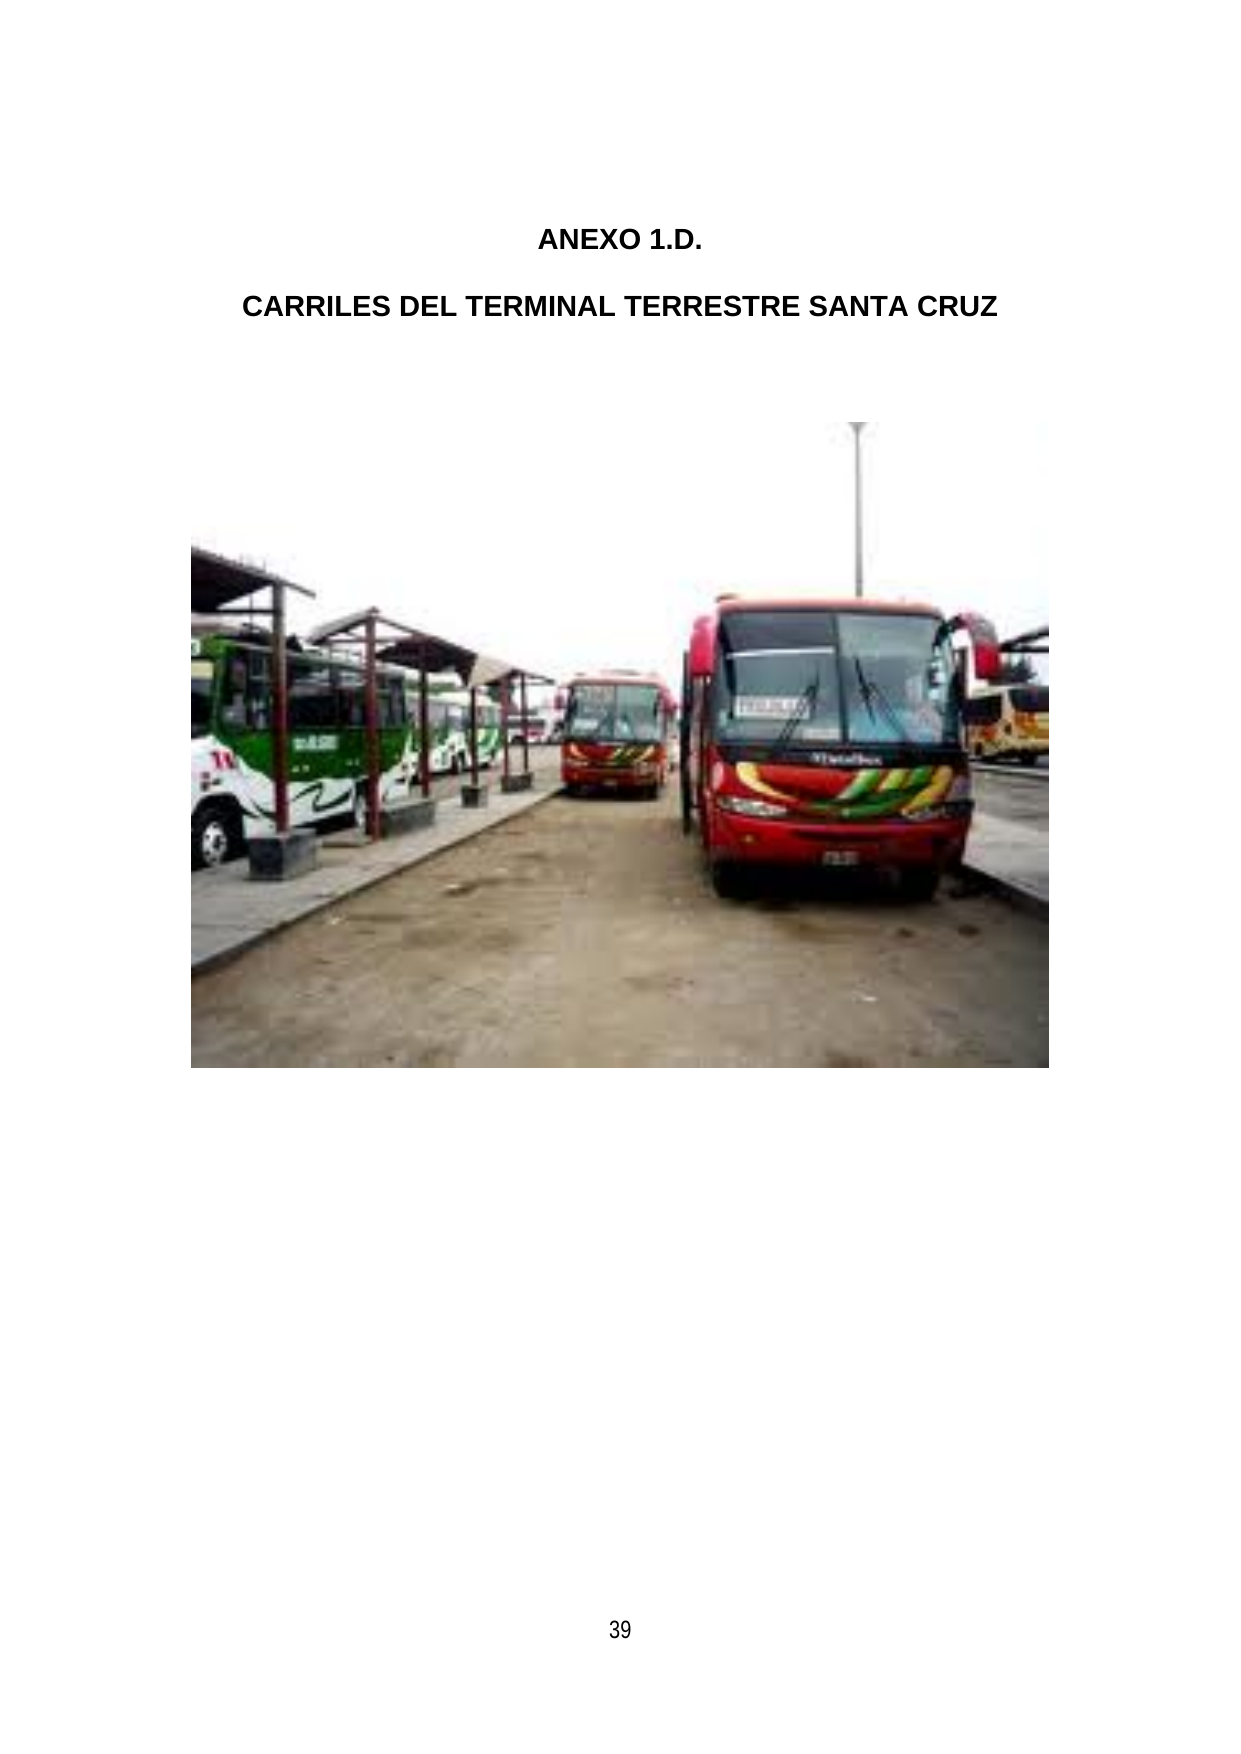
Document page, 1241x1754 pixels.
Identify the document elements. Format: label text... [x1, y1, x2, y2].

text ANEXO 1.D. [177, 222, 1063, 255]
picture [191, 422, 1049, 1068]
text CARRILES DEL TERMINAL TERRESTRE SANTA CRUZ [177, 289, 1063, 322]
